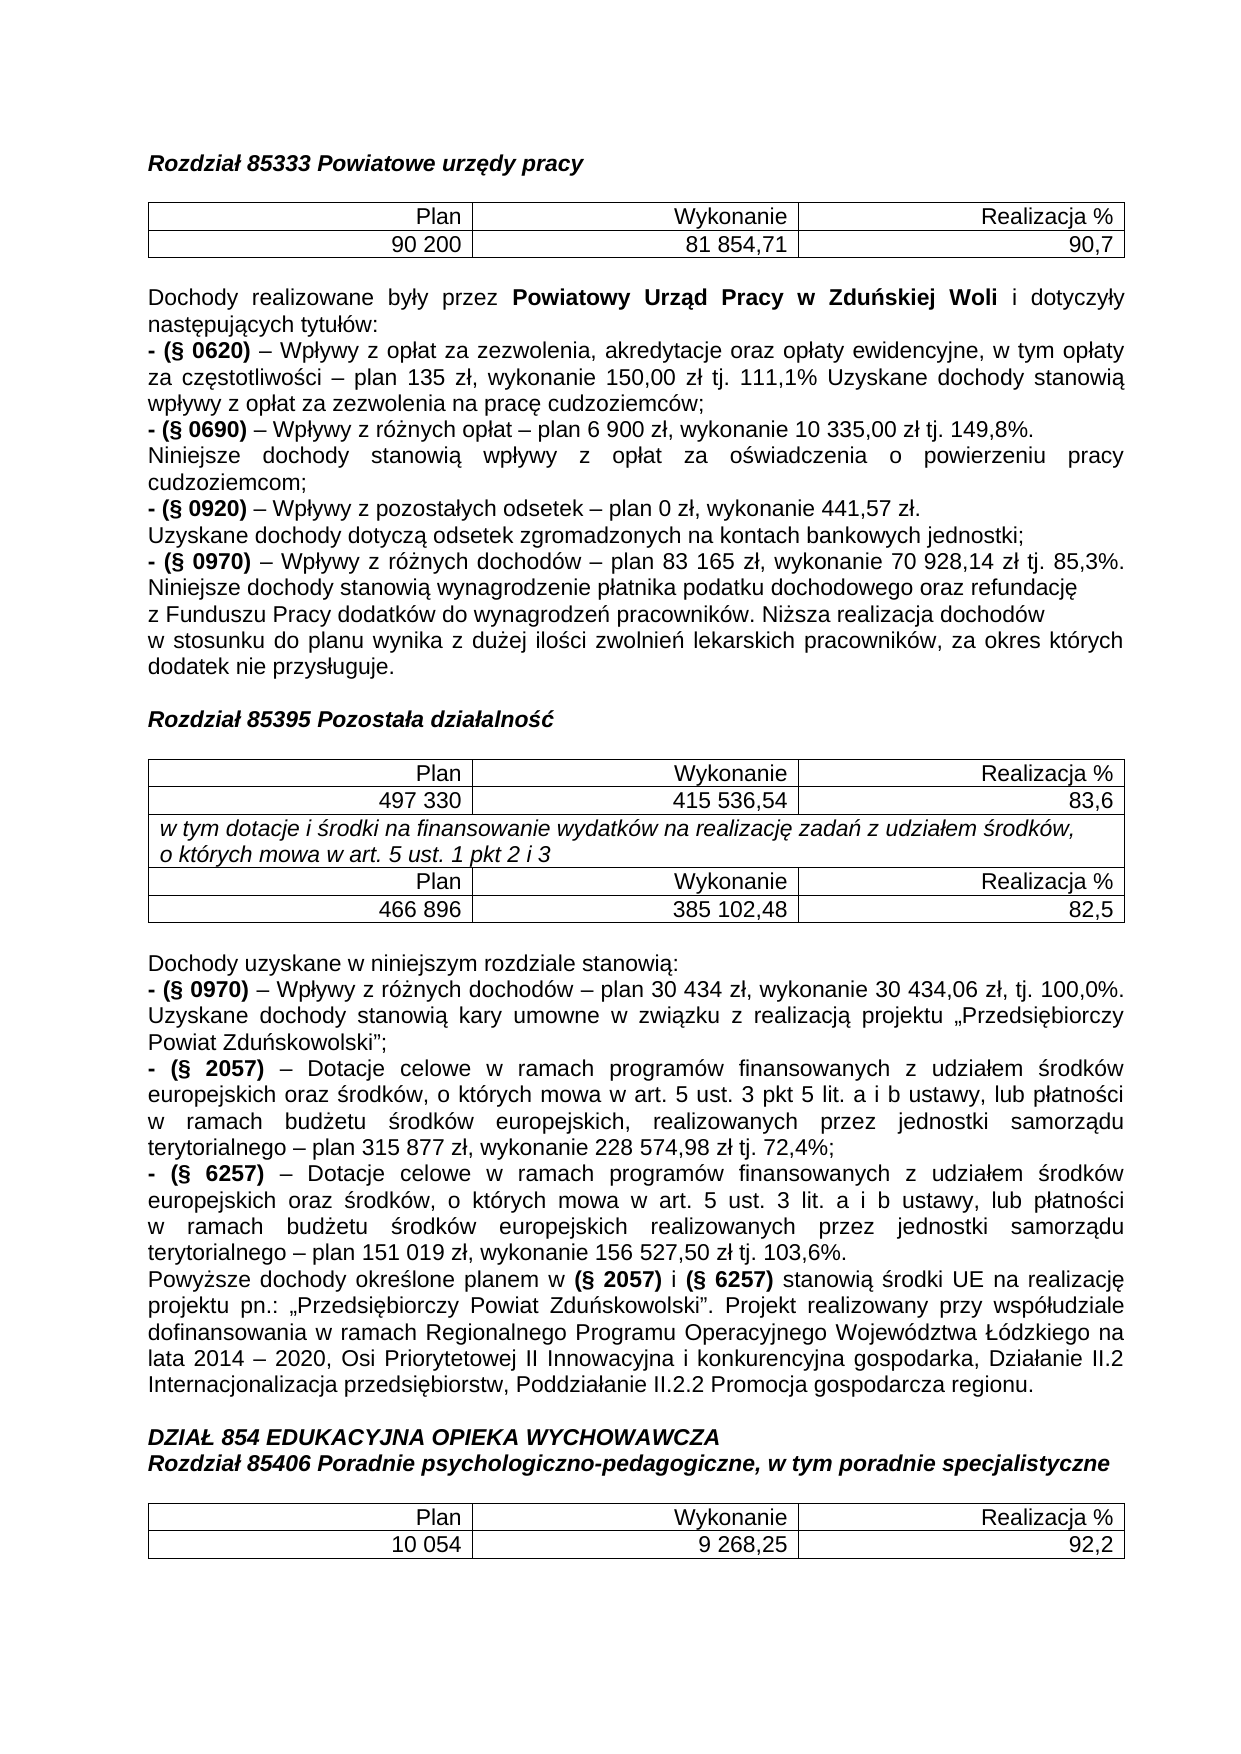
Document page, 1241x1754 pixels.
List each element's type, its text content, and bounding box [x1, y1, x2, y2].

table_cell 90,7 [799, 231, 1124, 257]
table_header Plan [149, 760, 472, 786]
text - (§ 0620) – Wpływy z opłat za zezwolenia, akredytacje oraz opłaty ewidencyjne, w tym opłaty za częstotliwości – plan 135 zł, wykonanie 150,00 zł tj. 111,1% Uzyskane dochody stanowią wpływy z opłat za zezwolenia na pracę cudzoziemców; [148, 337, 1125, 416]
text Powyższe dochody określone planem w (§ 2057) i (§ 6257) stanowią środki UE na realizację projektu pn.: „Przedsiębiorczy Powiat Zduńskowolski”. Projekt realizowany przy współudziale dofinansowania w ramach Regionalnego Programu Operacyjnego Województwa Łódzkiego na lata 2014 – 2020, Osi Priorytetowej II Innowacyjna i konkurencyjna gospodarka, Działanie II.2 Internacjonalizacja przedsiębiorstw, Poddziałanie II.2.2 Promocja gospodarcza regionu. [148, 1266, 1125, 1397]
table_cell 82,5 [799, 896, 1124, 922]
text - (§ 0970) – Wpływy z różnych dochodów – plan 83 165 zł, wykonanie 70 928,14 zł tj. 85,3%. Niniejsze dochody stanowią wynagrodzenie płatnika podatku dochodowego oraz refundację z Funduszu Pracy dodatków do wynagrodzeń pracowników. Niższa realizacja dochodów w stosunku do planu wynika z dużej ilości zwolnień lekarskich pracowników, za okres których dodatek nie przysługuje. [148, 548, 1125, 680]
text Rozdział 85333 Powiatowe urzędy pracy [148, 149, 1125, 176]
table_header Wykonanie [473, 203, 798, 229]
text DZIAŁ 854 EDUKACYJNA OPIEKA WYCHOWAWCZA [148, 1424, 1125, 1450]
table_header Realizacja % [799, 760, 1124, 786]
text Rozdział 85395 Pozostała działalność [148, 706, 1125, 732]
table_cell 83,6 [799, 787, 1124, 813]
text Dochody uzyskane w niniejszym rozdziale stanowią: [148, 949, 1125, 976]
table_cell 385 102,48 [473, 896, 798, 922]
text Rozdział 85406 Poradnie psychologiczno-pedagogiczne, w tym poradnie specjalistyczne [148, 1450, 1125, 1477]
table_cell Wykonanie [473, 868, 798, 895]
table_header Plan [149, 1504, 472, 1530]
table_cell 497 330 [149, 787, 472, 813]
table_cell w tym dotacje i środki na finansowanie wydatków na realizację zadań z udziałem środków, o których mowa w art. 5 ust. 1 pkt 2 i 3 [149, 815, 1124, 867]
text - (§ 0970) – Wpływy z różnych dochodów – plan 30 434 zł, wykonanie 30 434,06 zł, tj. 100,0%. Uzyskane dochody stanowią kary umowne w związku z realizacją projektu „Przedsiębiorczy Powiat Zduńskowolski”; [148, 976, 1125, 1055]
table_cell 92,2 [799, 1531, 1124, 1558]
text - (§ 0690) – Wpływy z różnych opłat – plan 6 900 zł, wykonanie 10 335,00 zł tj. 149,8%. Niniejsze dochody stanowią wpływy z opłat za oświadczenia o powierzeniu pracy cudzoziemcom; [148, 416, 1125, 495]
table_cell 90 200 [149, 231, 472, 257]
text - (§ 6257) – Dotacje celowe w ramach programów finansowanych z udziałem środków europejskich oraz środków, o których mowa w art. 5 ust. 3 lit. a i b ustawy, lub płatności w ramach budżetu środków europejskich realizowanych przez jednostki samorządu terytorialnego – plan 151 019 zł, wykonanie 156 527,50 zł tj. 103,6%. [148, 1160, 1125, 1266]
table_cell Realizacja % [799, 868, 1124, 895]
table_cell Plan [149, 868, 472, 895]
table_cell 81 854,71 [473, 231, 798, 257]
table_header Plan [149, 203, 472, 229]
table_header Wykonanie [473, 1504, 798, 1530]
table_header Wykonanie [473, 760, 798, 786]
table_cell 415 536,54 [473, 787, 798, 813]
text - (§ 2057) – Dotacje celowe w ramach programów finansowanych z udziałem środków europejskich oraz środków, o których mowa w art. 5 ust. 3 pkt 5 lit. a i b ustawy, lub płatności w ramach budżetu środków europejskich, realizowanych przez jednostki samorządu terytorialnego – plan 315 877 zł, wykonanie 228 574,98 zł tj. 72,4%; [148, 1055, 1125, 1160]
table_cell 10 054 [149, 1531, 472, 1558]
table_header Realizacja % [799, 203, 1124, 229]
text - (§ 0920) – Wpływy z pozostałych odsetek – plan 0 zł, wykonanie 441,57 zł. Uzyskane dochody dotyczą odsetek zgromadzonych na kontach bankowych jednostki; [148, 495, 1125, 548]
table_header Realizacja % [799, 1504, 1124, 1530]
text Dochody realizowane były przez Powiatowy Urząd Pracy w Zduńskiej Woli i dotyczyły następujących tytułów: [148, 284, 1125, 337]
table_cell 466 896 [149, 896, 472, 922]
table_cell 9 268,25 [473, 1531, 798, 1558]
